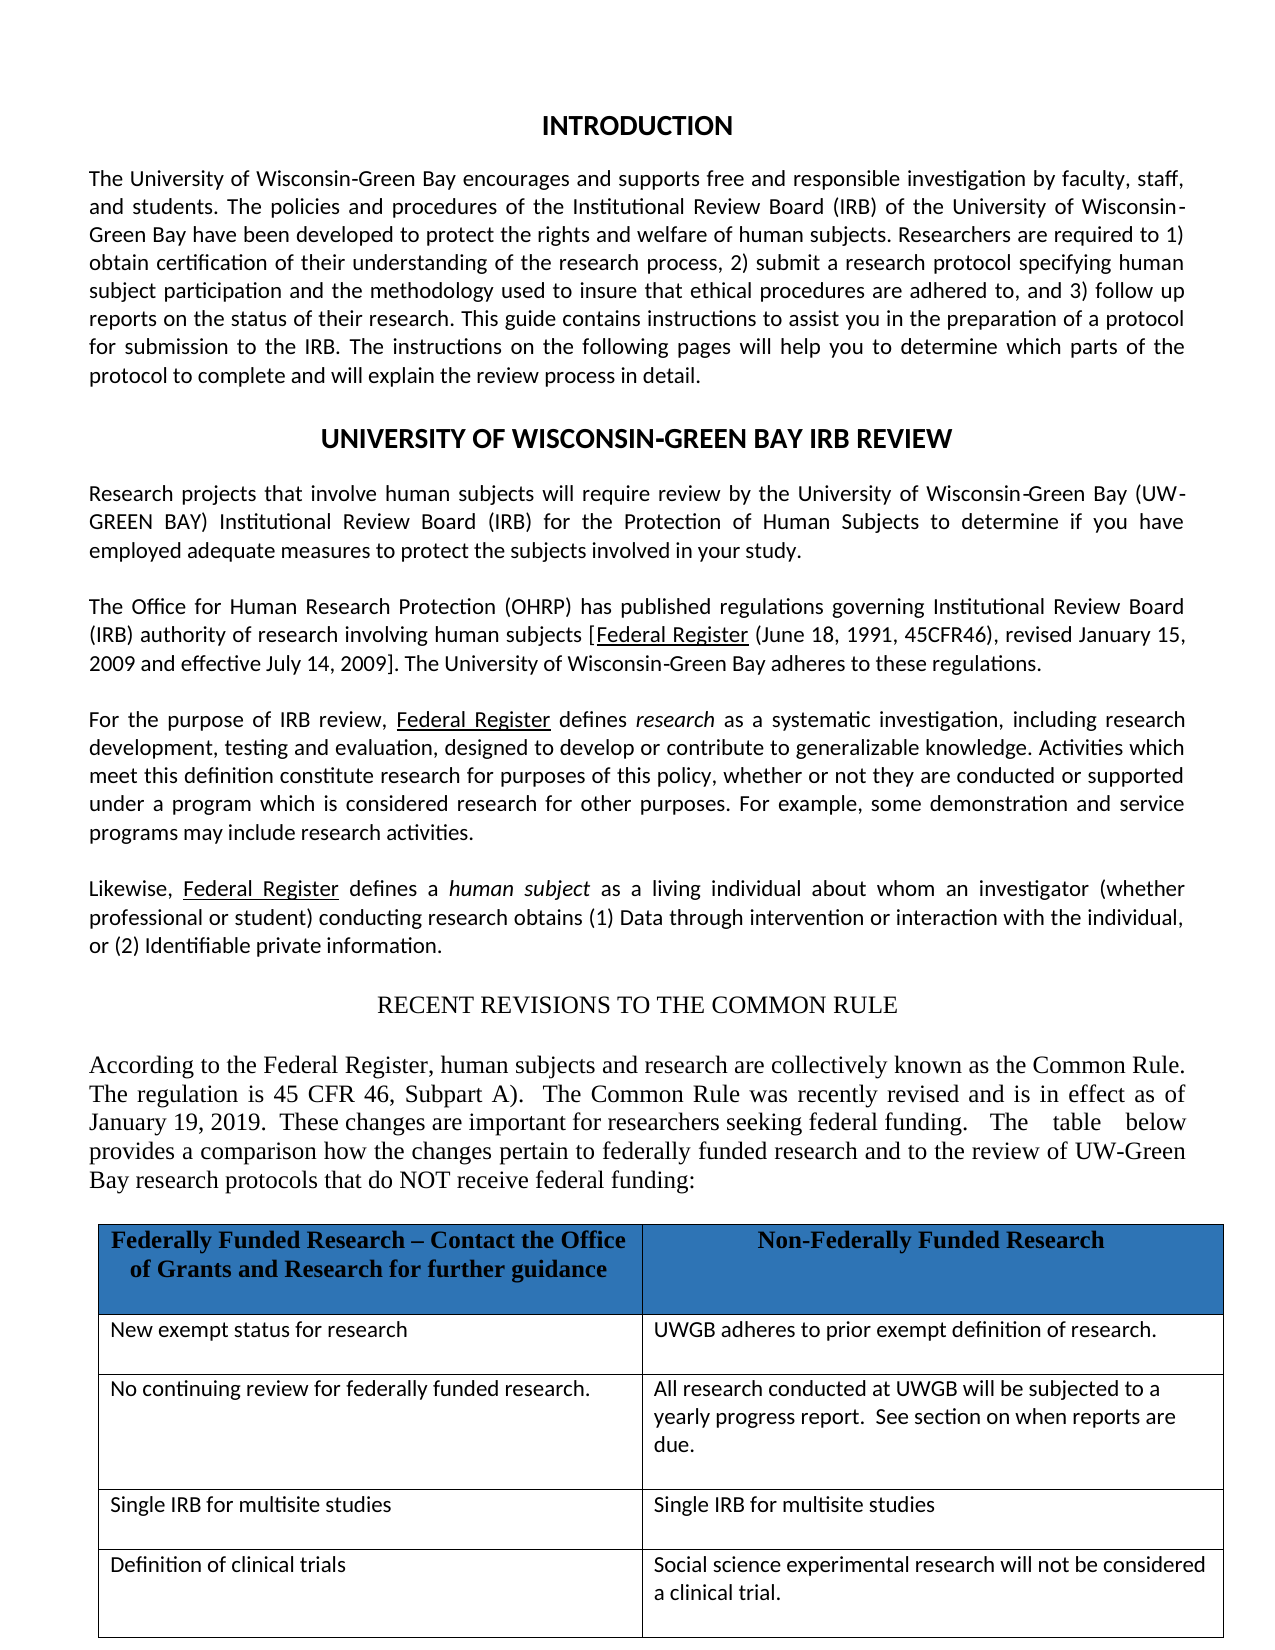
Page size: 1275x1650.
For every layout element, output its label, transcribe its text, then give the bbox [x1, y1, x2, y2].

subtitle INTRODUCTION [89, 107, 1186, 143]
table_cell [99, 1315, 642, 1373]
table_cell [99, 1550, 642, 1637]
table_header [99, 1225, 642, 1314]
table_cell [99, 1375, 642, 1489]
table_cell [643, 1550, 1223, 1637]
table_cell [643, 1315, 1223, 1373]
text Likewise, Federal Register defines a human subject as a living individual about whom an investigator (whether professional or student) conducting research obtains (1) Data through intervention or interaction with the individual, or (2) Identifiable private information. [88, 874, 1187, 960]
text For the purpose of IRB review, Federal Register defines research as a systematic investigation, including research development, testing and evaluation, designed to develop or contribute to generalizable knowledge. Activities which meet this definition constitute research for purposes of this policy, whether or not they are conducted or supported under a program which is considered research for other purposes. For example, some demonstration and service programs may include research activities. [88, 705, 1187, 846]
subtitle UNIVERSITY OF WISCONSIN‐GREEN BAY IRB REVIEW [89, 420, 1184, 456]
text The University of Wisconsin‐Green Bay encourages and supports free and responsible investigation by faculty, staff, and students. The policies and procedures of the University of Wisconsin‐Green Bay have been developed to protect the rights and welfare of human subjects.This guide contains instructions to assist you in the preparation of a protocol for submission to the IRB. The instructions on the following pages will help you to determine which parts of the protocol to complete and will explain the review process in detail. [88, 164, 1187, 389]
table_cell [643, 1375, 1223, 1489]
text Research projects that involve human subjects will require review by the University of Wisconsin‐Green Bay (UW‐ GREEN BAY) Institutional Review Board (IRB) for the Protection of Human Subjects to determine if you have employed adequate measures to protect the subjects involved in your study. [88, 479, 1187, 564]
table_cell [643, 1490, 1223, 1549]
text The Office for Human Research Protection (OHRP) has published regulations governing Institutional Review Board (IRB) authority of research involving human subjects [Federal Register (June 18, 1991, 45CFR46), revised January 15, 2009 and effective July 14, 2009]. The University of Wisconsin‐Green Bay adheres to these regulations. [88, 592, 1187, 677]
table_header [643, 1225, 1223, 1314]
table_cell [99, 1490, 642, 1549]
